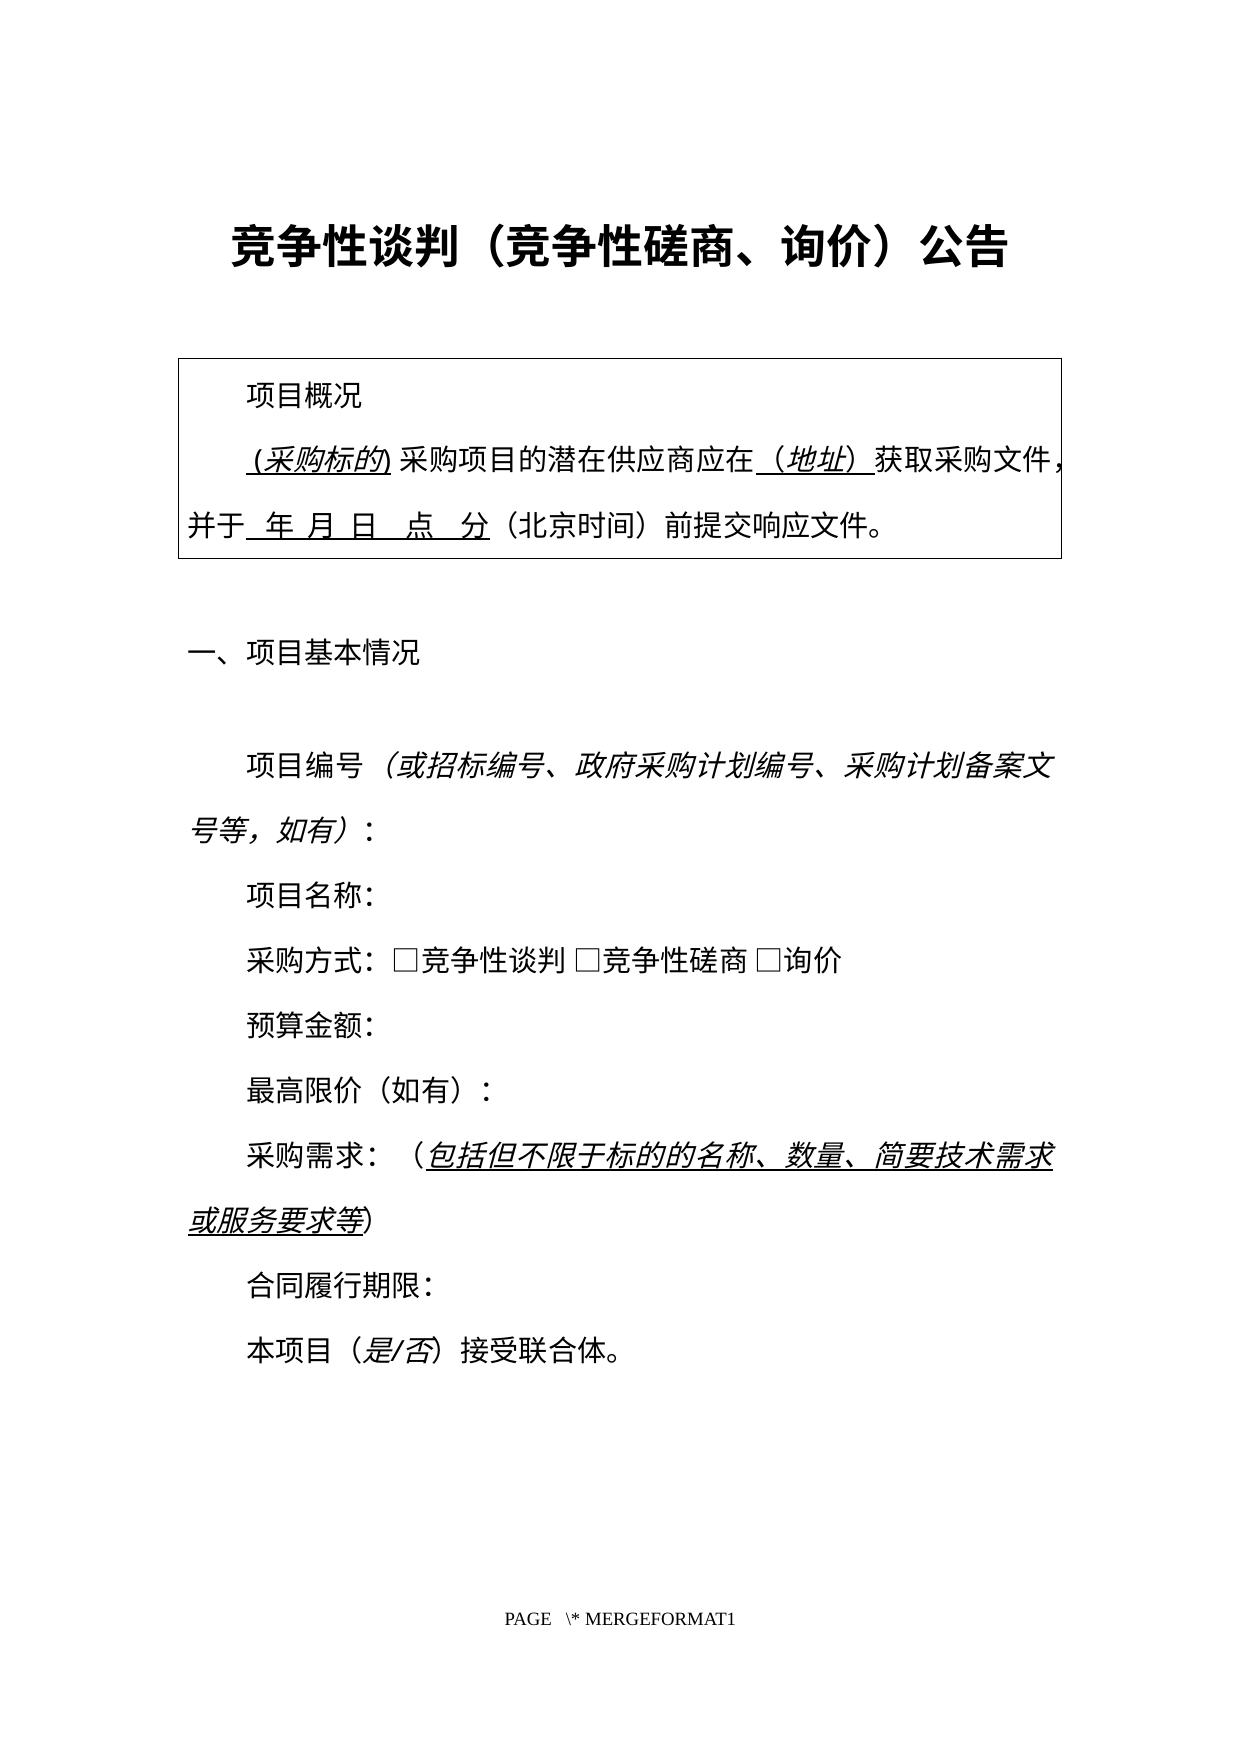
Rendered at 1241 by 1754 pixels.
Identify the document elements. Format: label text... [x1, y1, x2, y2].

text 最高限价（如有）： [187, 1057, 1053, 1122]
text 本项目（是/否）接受联合体。 [187, 1317, 1053, 1382]
text 预算金额： [187, 992, 1053, 1057]
text 采购需求：（包括但不限于标的的名称、数量、简要技术需求或服务要求等） [187, 1122, 1053, 1252]
text 采购方式：□竞争性谈判 □竞争性磋商 □询价 [187, 927, 1053, 992]
text (采购标的) 采购项目的潜在供应商应在（地址）获取采购文件，并于 年 月 日 点 分（北京时间）前提交响应文件。 [179, 423, 1061, 558]
text 项目名称： [187, 862, 1053, 927]
text 合同履行期限： [187, 1252, 1053, 1317]
text 项目概况 [179, 359, 1061, 423]
text 项目编号（或招标编号、政府采购计划编号、采购计划备案文号等，如有）： [187, 732, 1053, 862]
subtitle 竞争性谈判（竞争性磋商、询价）公告 [187, 194, 1053, 292]
subtitle 一、项目基本情况 [187, 618, 1053, 683]
